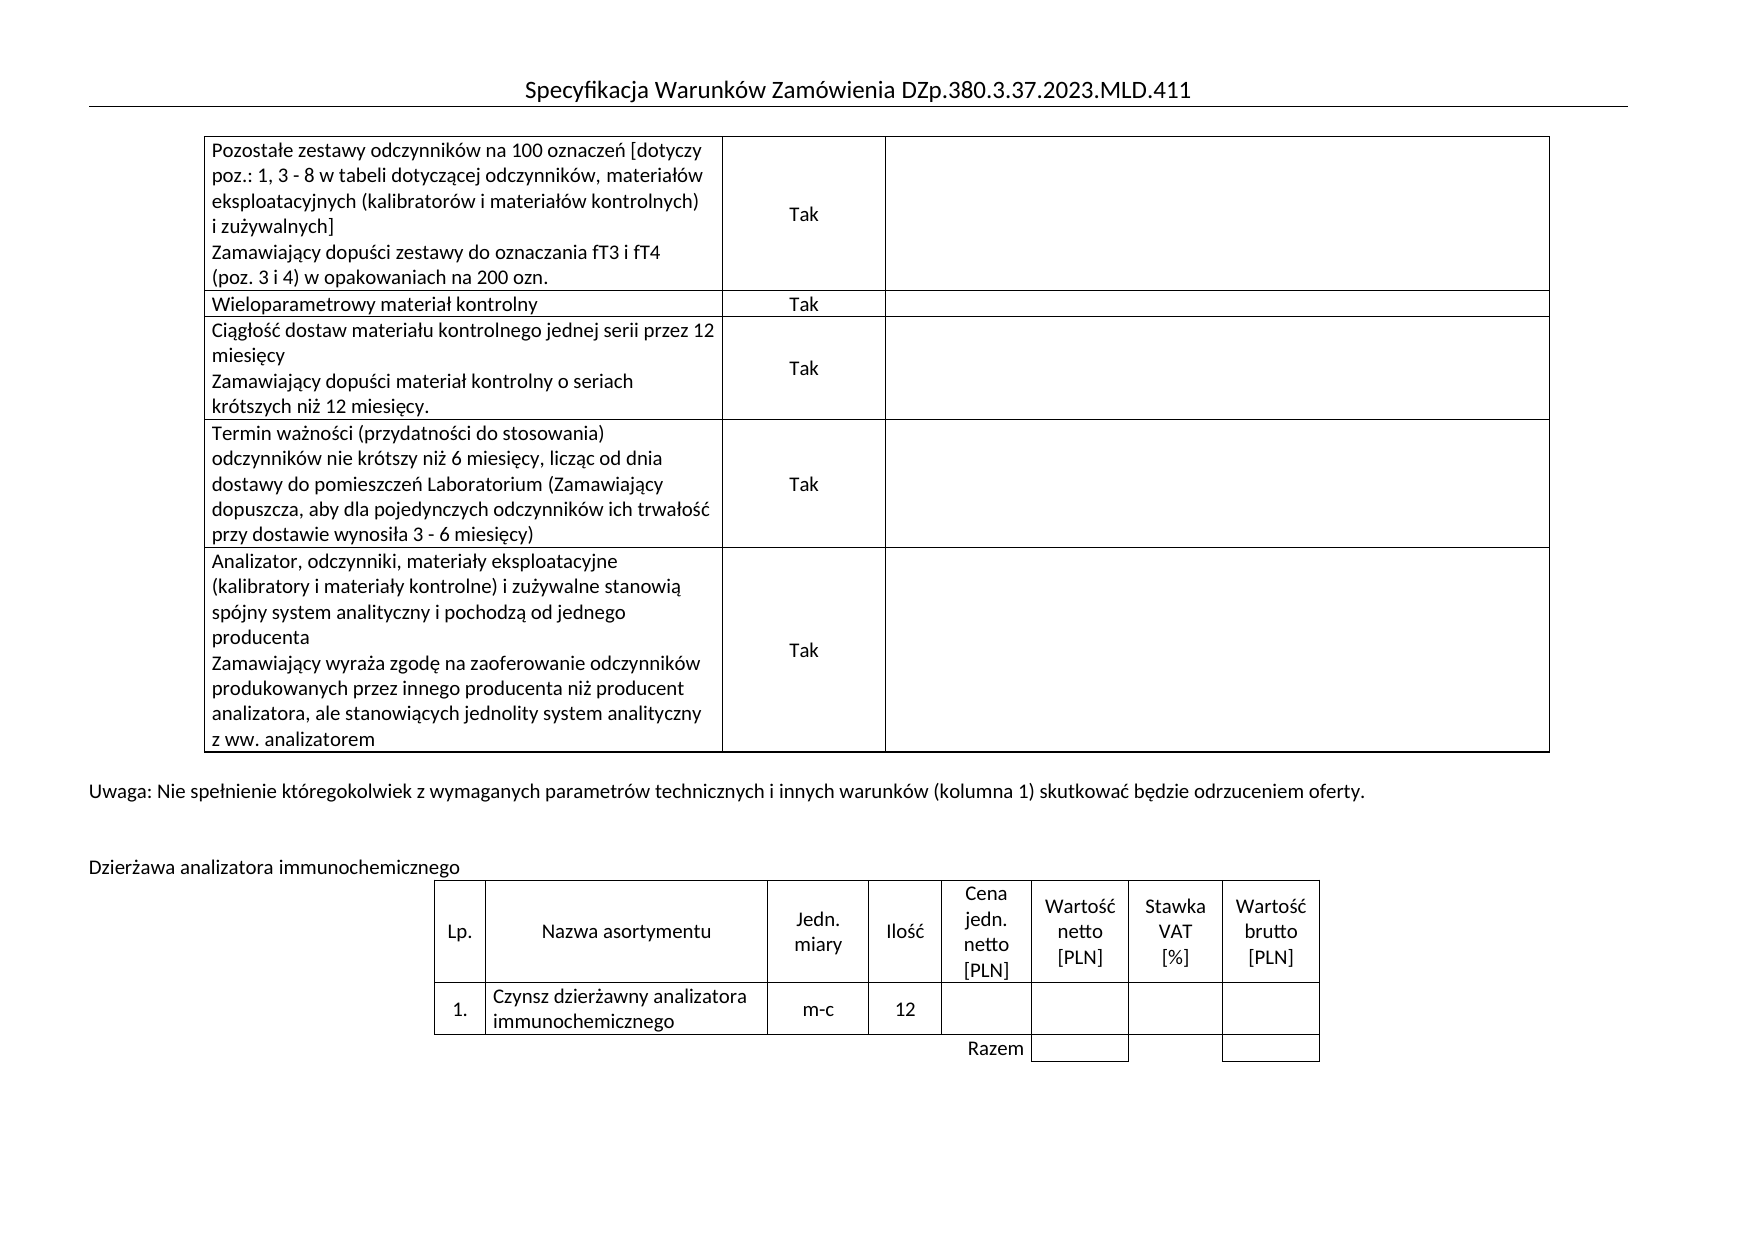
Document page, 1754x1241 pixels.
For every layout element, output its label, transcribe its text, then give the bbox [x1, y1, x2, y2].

table_cell Wieloparametrowy materiał kontrolny [205, 291, 722, 316]
table_cell 1. [435, 983, 485, 1034]
table_header Pozostałe zestawy odczynników na 100 oznaczeń [dotyczy poz.: 1, 3 - 8 w tabeli dotyczącej odczynników, materiałów eksploatacyjnych (kalibratorów i materiałów kontrolnych) i zużywalnych] Zamawiający dopuści zestawy do oznaczania fT3 i fT4 (poz. 3 i 4) w opakowaniach na 200 ozn. [205, 137, 722, 290]
table_cell [886, 548, 1549, 751]
table_header Wartość brutto [PLN] [1223, 881, 1319, 982]
table_header Ilość [869, 881, 941, 982]
table_header Tak [723, 137, 885, 290]
table_cell 12 [869, 983, 941, 1034]
text Uwaga: Nie spełnienie któregokolwiek z wymaganych parametrów technicznych i innych warunków (kolumna 1) skutkować będzie odrzuceniem oferty. [89, 778, 1665, 803]
table_header [886, 137, 1549, 290]
table_cell [886, 420, 1549, 547]
table_cell [1032, 1035, 1128, 1061]
table_cell [886, 291, 1549, 316]
table_cell [942, 983, 1031, 1034]
table_cell Czynsz dzierżawny analizatora immunochemicznego [486, 983, 767, 1034]
table_cell [1223, 1035, 1319, 1061]
table_cell Tak [723, 548, 885, 751]
table_cell Tak [723, 291, 885, 316]
table_cell Termin ważności (przydatności do stosowania) odczynników nie krótszy niż 6 miesięcy, licząc od dnia dostawy do pomieszczeń Laboratorium (Zamawiający dopuszcza, aby dla pojedynczych odczynników ich trwałość przy dostawie wynosiła 3 - 6 miesięcy) [205, 420, 722, 547]
table_header Wartość netto [PLN] [1032, 881, 1128, 982]
table_cell Tak [723, 420, 885, 547]
table_cell [886, 317, 1549, 419]
table_cell [1032, 983, 1128, 1034]
table_header Cena jedn. netto [PLN] [942, 881, 1031, 982]
table_header Jedn. miary [768, 881, 868, 982]
table_cell Analizator, odczynniki, materiały eksploatacyjne (kalibratory i materiały kontrolne) i zużywalne stanowią spójny system analityczny i pochodzą od jednego producenta Zamawiający wyraża zgodę na zaoferowanie odczynników produkowanych przez innego producenta niż producent analizatora, ale stanowiących jednolity system analityczny z ww. analizatorem [205, 548, 722, 751]
table_cell Tak [723, 317, 885, 419]
table_cell Ciągłość dostaw materiału kontrolnego jednej serii przez 12 miesięcy Zamawiający dopuści materiał kontrolny o seriach krótszych niż 12 miesięcy. [205, 317, 722, 419]
table_cell [1129, 1035, 1222, 1061]
table_header Lp. [435, 881, 485, 982]
table_header Nazwa asortymentu [486, 881, 767, 982]
table_cell [1223, 983, 1319, 1034]
table_cell m-c [768, 983, 868, 1034]
table_cell [1129, 983, 1222, 1034]
table_header Stawka VAT [%] [1129, 881, 1222, 982]
table_cell Razem [434, 1035, 1031, 1061]
text Dzierżawa analizatora immunochemicznego [89, 854, 1665, 879]
